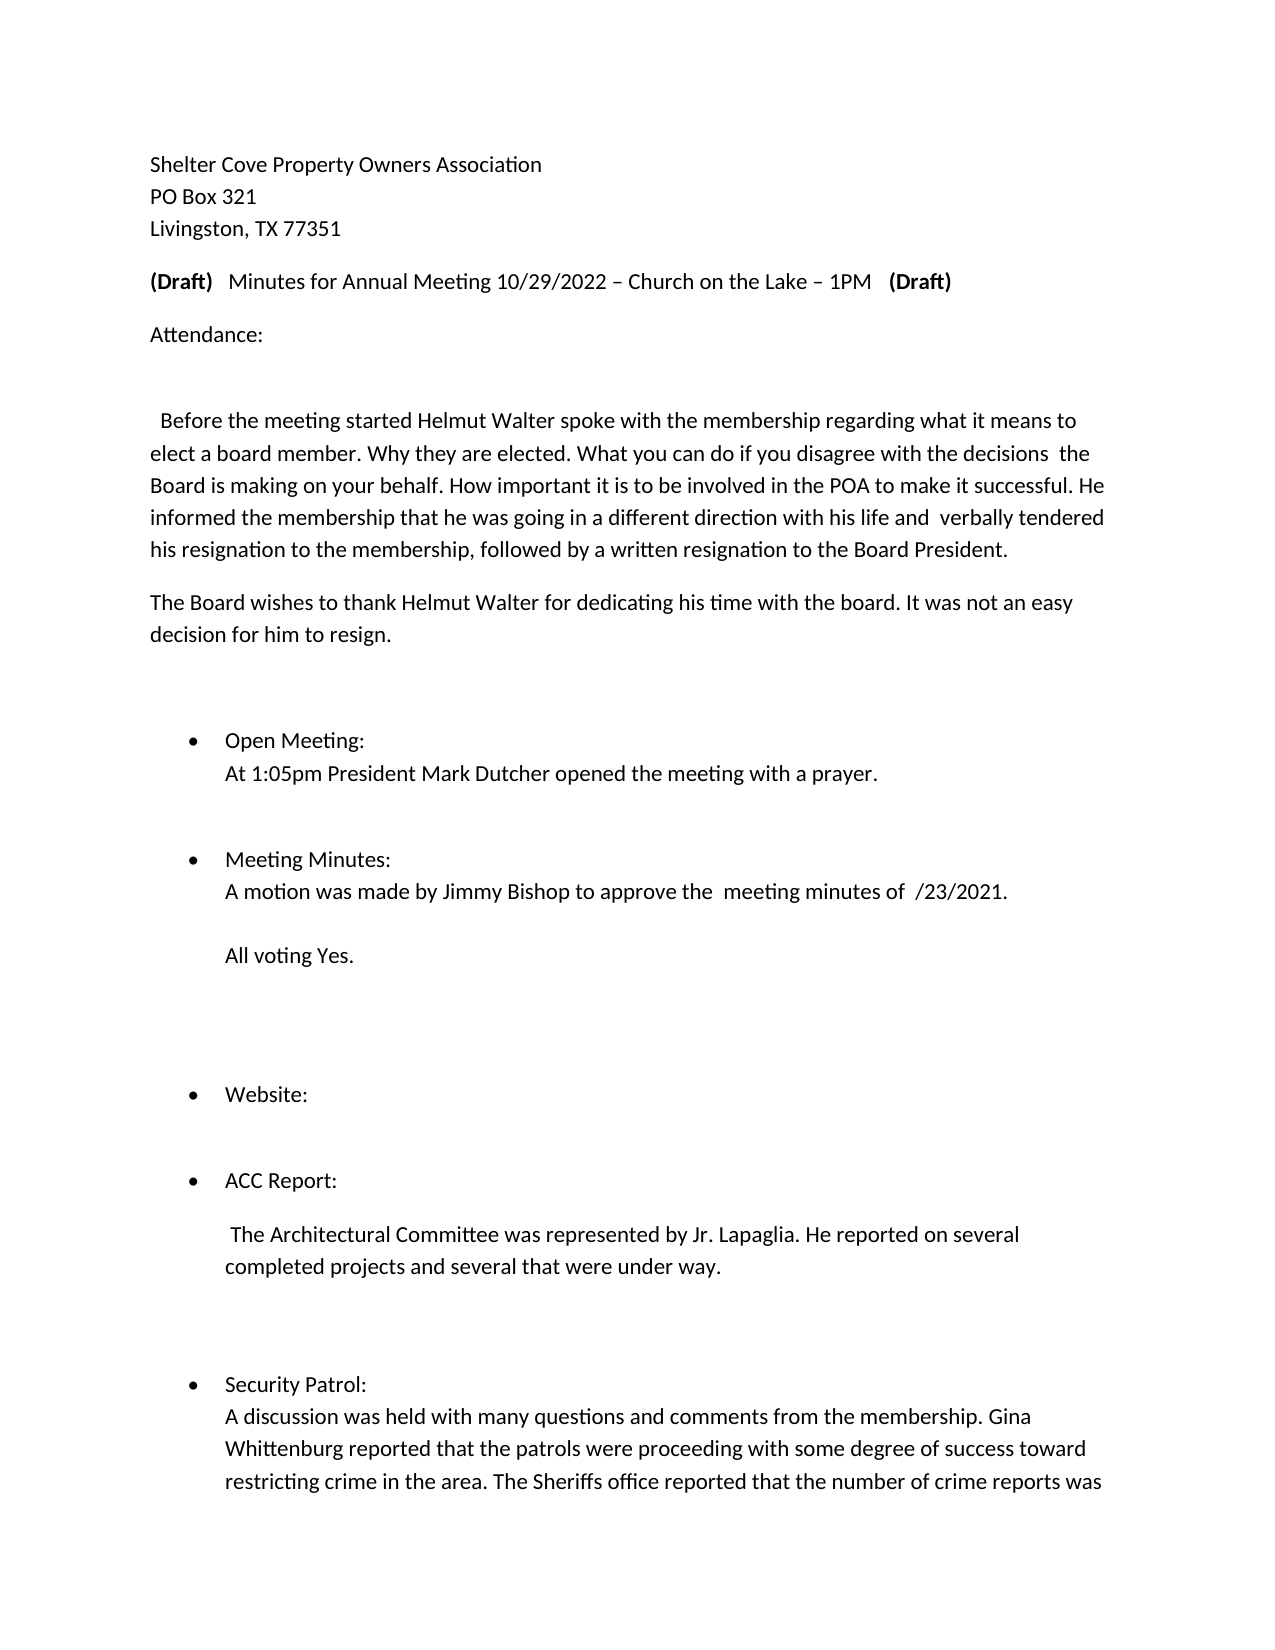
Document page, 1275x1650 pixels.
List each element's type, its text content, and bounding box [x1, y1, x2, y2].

text The Architectural Committee was represented by Jr. Lapaglia. He reported on several completed projects and several that were under way. [225, 1220, 1125, 1345]
list Meeting Minutes: A motion was made by Jimmy Bishop to approve the meeting minutes of /23/2021. All voting Yes. [187, 845, 1125, 969]
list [187, 1370, 1125, 1495]
list ACC Report: [187, 1167, 1125, 1195]
text Shelter Cove Property Owners Association PO Box 321 Livingston, TX 77351 [150, 150, 1125, 242]
text (Draft) Minutes for Annual Meeting 10/29/2022 – Church on the Lake – 1PM (Draft) [150, 267, 1125, 295]
text Attendance: [150, 320, 1125, 381]
text Before the meeting started Helmut Walter spoke with the membership regarding what it means to elect a board member. Why they are elected. What you can do if you disagree with the decisions the Board is making on your behalf. How important it is to be involved in the POA to make it successful. He informed the membership that he was going in a different direction with his life and verbally tendered his resignation to the membership, followed by a written resignation to the Board President. [150, 407, 1125, 563]
list Open Meeting: At 1:05pm President Mark Dutcher opened the meeting with a prayer. [187, 727, 1125, 820]
list Website: [187, 1081, 1125, 1142]
text The Board wishes to thank Helmut Walter for dedicating his time with the board. It was not an easy decision for him to resign. [150, 588, 1125, 648]
